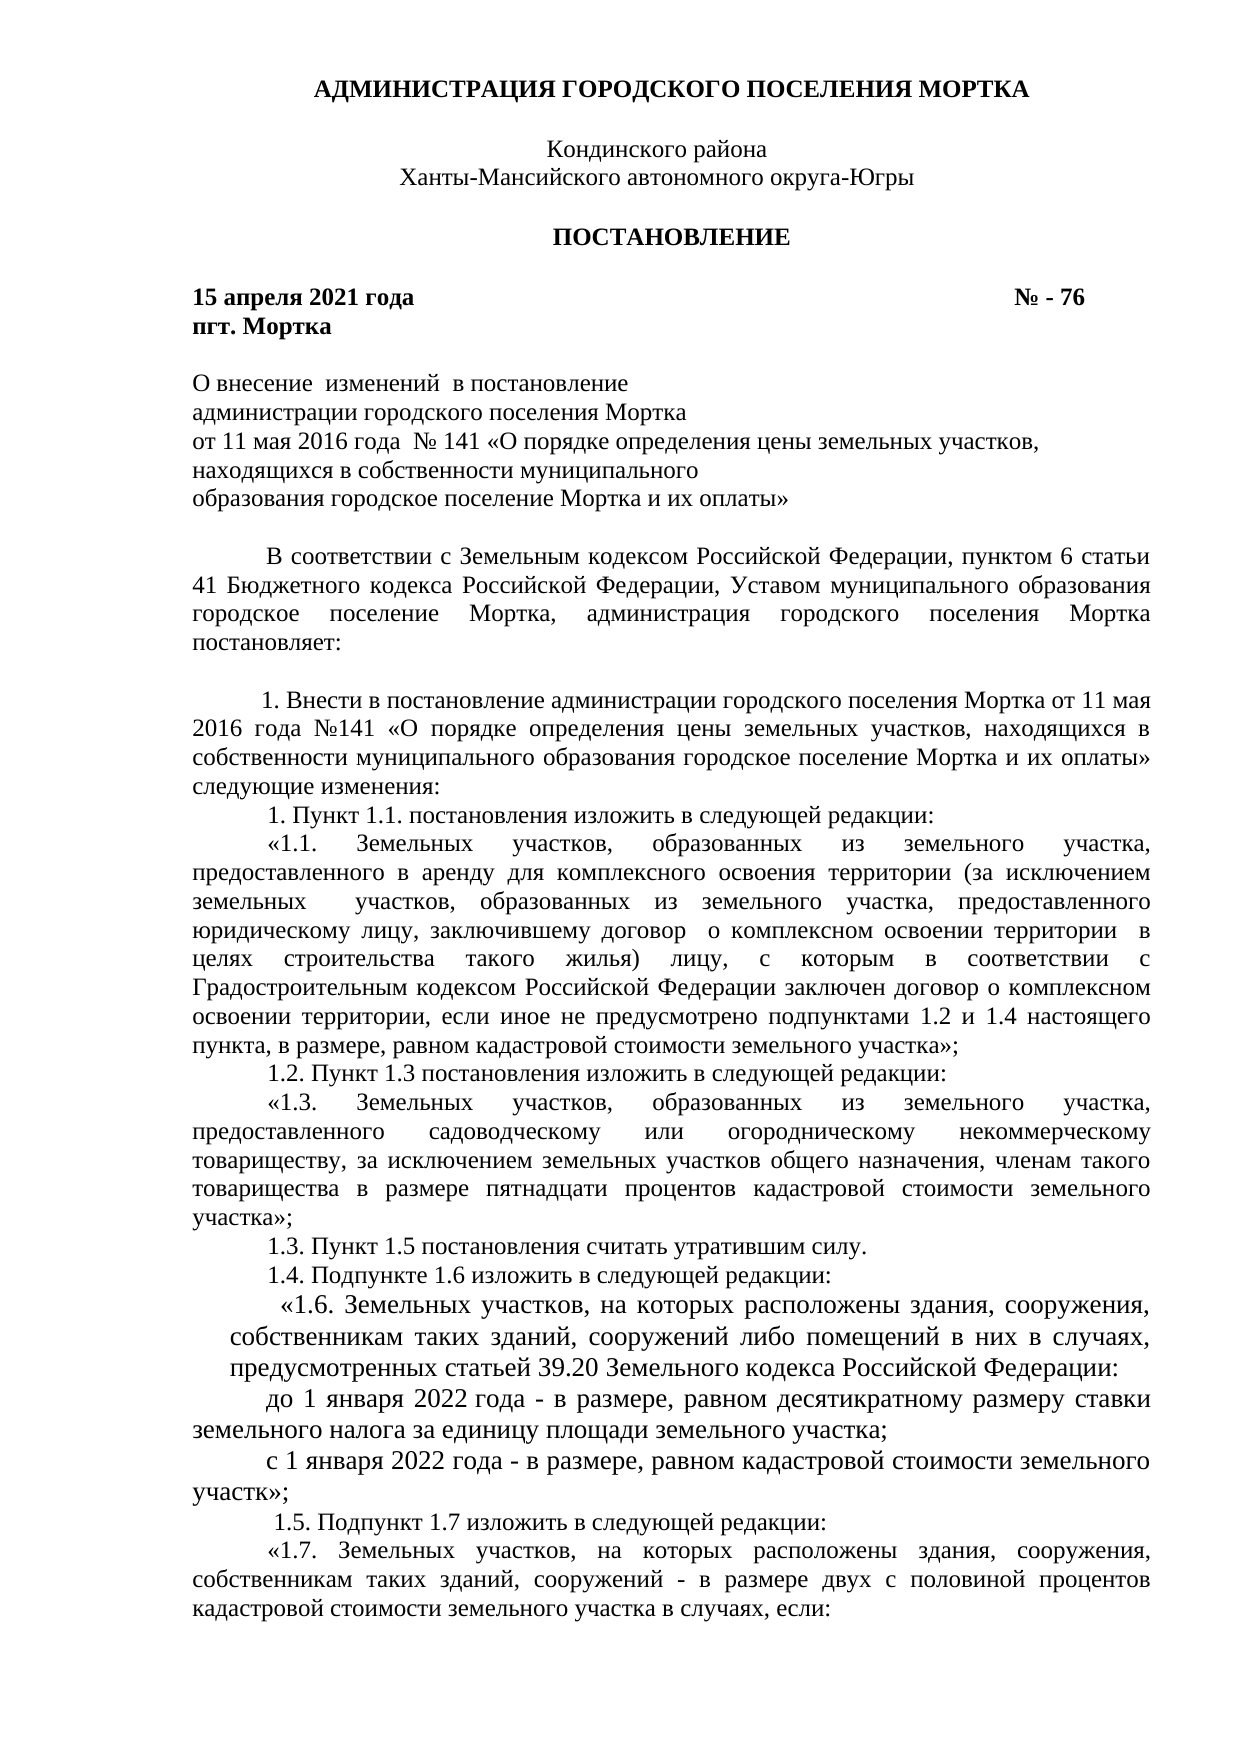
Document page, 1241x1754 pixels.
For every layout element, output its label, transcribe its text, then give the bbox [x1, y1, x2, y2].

text пгт. Мортка [192, 311, 1151, 340]
text «1.1. Земельных участков, образованных из земельного участка, предоставленного в аренду для комплексного освоения территории (за исключением земельных участков, образованных из земельного участка, предоставленного юридическому лицу, заключившему договор о комплексном освоении территории в целях строительства такого жилья) лицу, с которым в соответствии с Градостроительным кодексом Российской Федерации заключен договор о комплексном освоении территории, если иное не предусмотрено подпунктами 1.2 и 1.4 настоящего пункта, в размере, равном кадастровой стоимости земельного участка»; [192, 828, 1151, 1058]
text 1.3. Пункт 1.5 постановления считать утратившим силу. [192, 1231, 1151, 1260]
text «1.3. Земельных участков, образованных из земельного участка, предоставленного садоводческому или огородническому некоммерческому товариществу, за исключением земельных участков общего назначения, членам такого товарищества в размере пятнадцати процентов кадастровой стоимости земельного участка»; [192, 1087, 1151, 1231]
text 1. Пункт 1.1. постановления изложить в следующей редакции: [192, 800, 1151, 828]
text до 1 января 2022 года - в размере, равном десятикратному размеру ставки земельного налога за единицу площади земельного участка; [192, 1382, 1151, 1444]
text с 1 января 2022 года - в размере, равном кадастровой стоимости земельного участк»; [192, 1444, 1151, 1507]
text 1.4. Подпункте 1.6 изложить в следующей редакции: [192, 1260, 1151, 1288]
text находящихся в собственности муниципального [192, 455, 1151, 483]
text образования городское поселение Мортка и их оплаты» [192, 483, 1151, 512]
text АДМИНИСТРАЦИЯ ГОРОДСКОГО ПОСЕЛЕНИЯ МОРТКА [192, 74, 1151, 103]
text 1.2. Пункт 1.3 постановления изложить в следующей редакции: [192, 1058, 1151, 1087]
text ПОСТАНОВЛЕНИЕ [192, 222, 1151, 251]
text от 11 мая 2016 года № 141 «О порядке определения цены земельных участков, [192, 426, 1151, 455]
text Кондинского района [192, 134, 1122, 162]
text Ханты-Мансийского автономного округа-Югры [192, 162, 1122, 191]
text 1.5. Подпункт 1.7 изложить в следующей редакции: [192, 1507, 1151, 1535]
text «1.6. Земельных участков, на которых расположены здания, сооружения, собственникам таких зданий, сооружений либо помещений в них в случаях, предусмотренных статьей 39.20 Земельного кодекса Российской Федерации: [229, 1288, 1151, 1382]
text 15 апреля 2021 года № - 76 [192, 282, 1151, 311]
text «1.7. Земельных участков, на которых расположены здания, сооружения, собственникам таких зданий, сооружений - в размере двух с половиной процентов кадастровой стоимости земельного участка в случаях, если: [192, 1535, 1151, 1622]
text 1. Внести в постановление администрации городского поселения Мортка от 11 мая 2016 года №141 «О порядке определения цены земельных участков, находящихся в собственности муниципального образования городское поселение Мортка и их оплаты» следующие изменения: [192, 685, 1151, 800]
text О внесение изменений в постановление [192, 368, 1151, 397]
text В соответствии с Земельным кодексом Российской Федерации, пунктом 6 статьи 41 Бюджетного кодекса Российской Федерации, Уставом муниципального образования городское поселение Мортка, администрация городского поселения Мортка постановляет: [192, 541, 1151, 656]
text администрации городского поселения Мортка [192, 397, 1151, 426]
